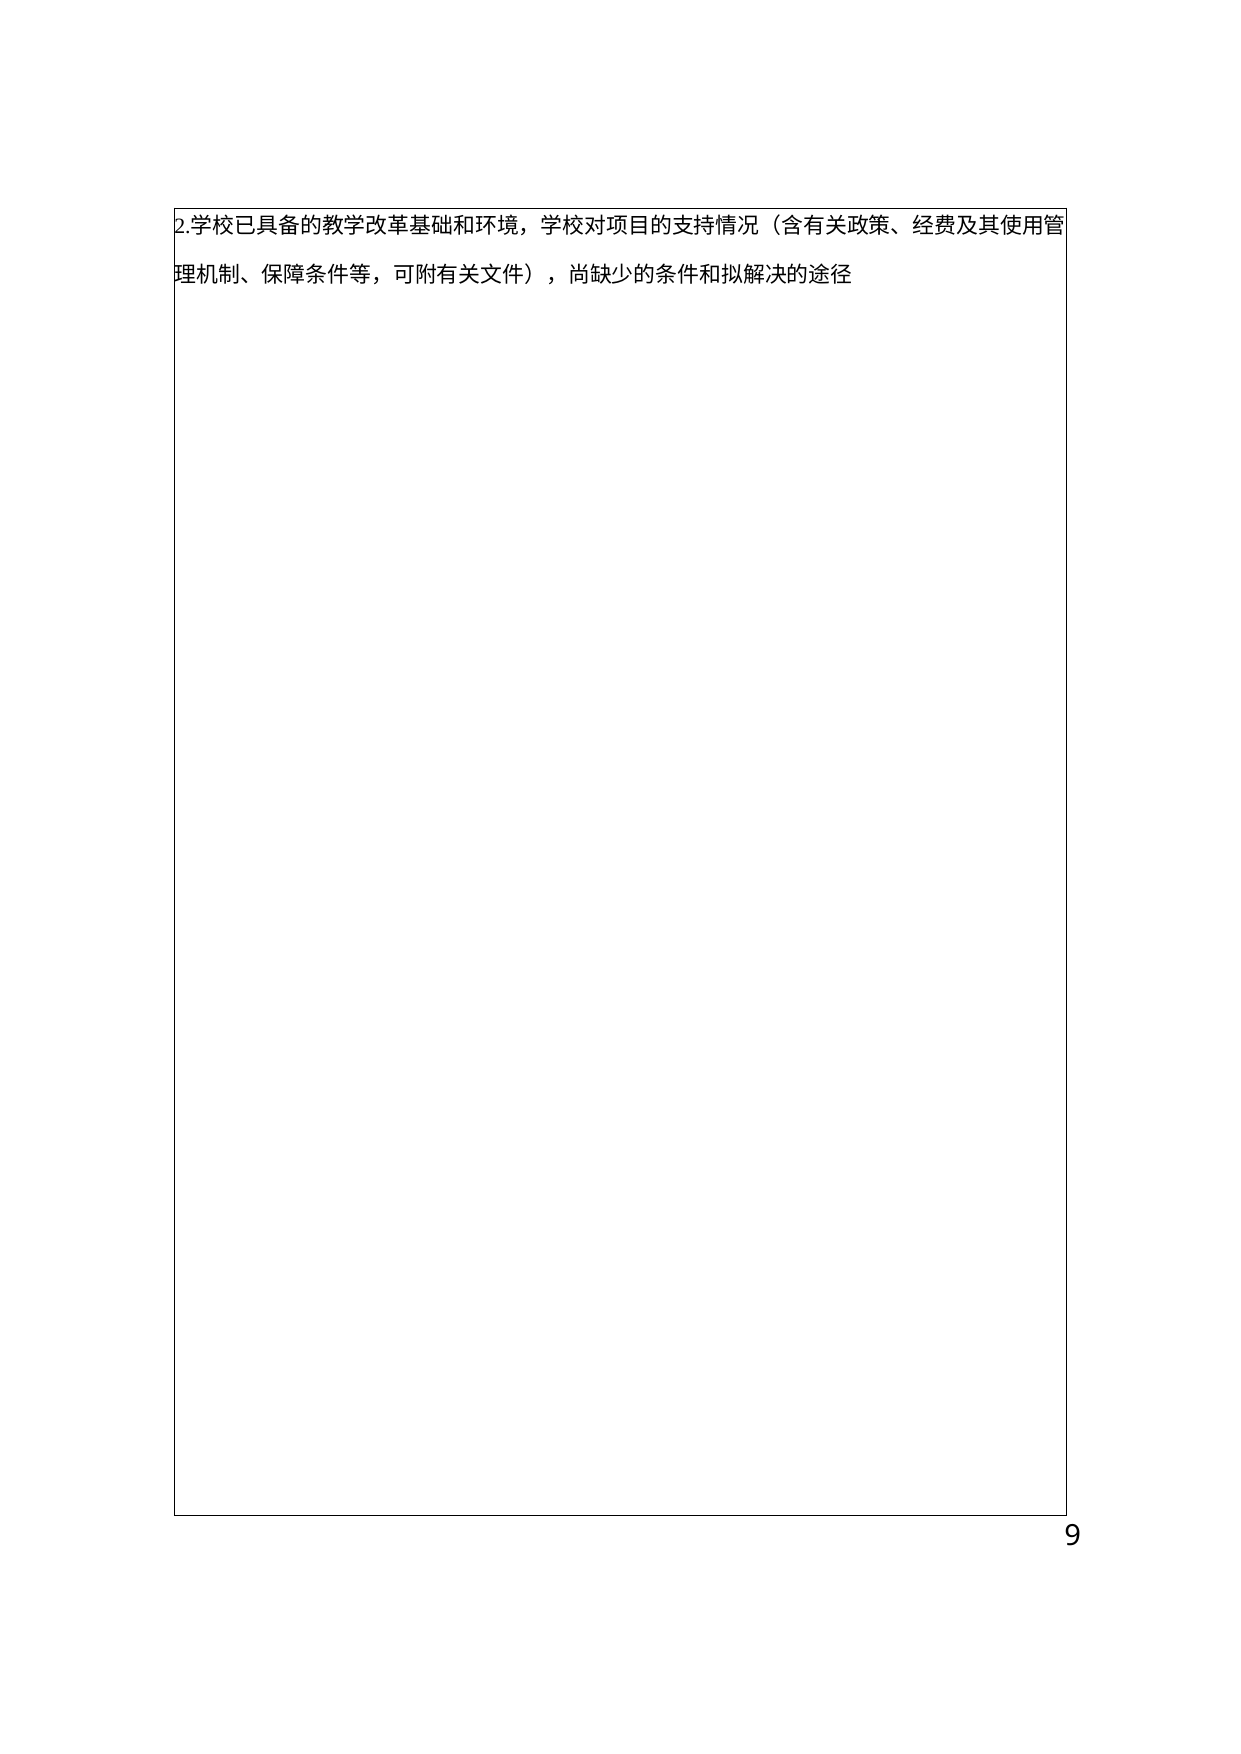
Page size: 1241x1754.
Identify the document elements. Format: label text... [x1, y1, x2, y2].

table_cell 2.学校已具备的教学改革基础和环境，学校对项目的支持情况（含有关政策、经费及其使用管理机制、保障条件等，可附有关文件），尚缺少的条件和拟解决的途径 [175, 209, 1066, 1514]
